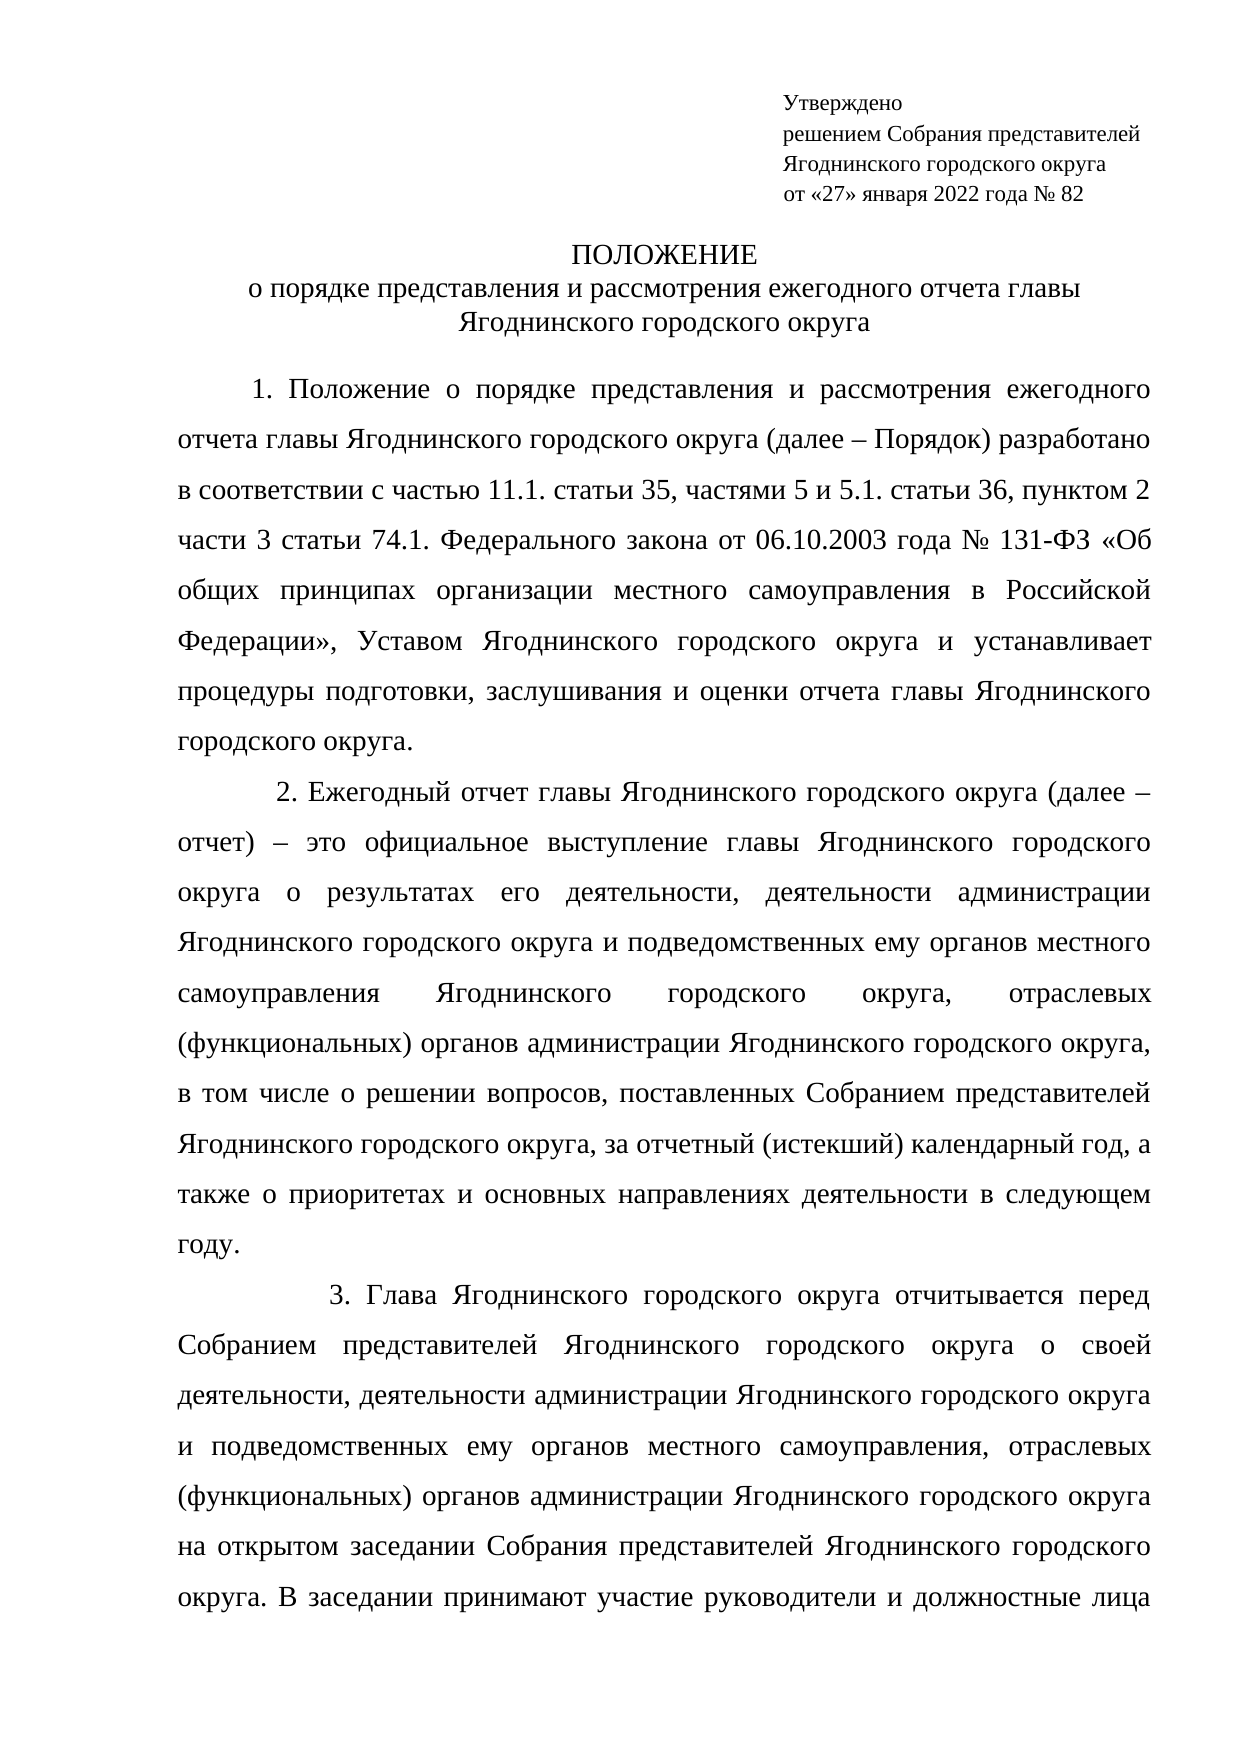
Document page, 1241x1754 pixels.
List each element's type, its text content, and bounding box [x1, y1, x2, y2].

text о порядке представления и рассмотрения ежегодного отчета главы Ягоднинского городского округа [177, 271, 1152, 338]
text решением Собрания представителей [177, 120, 1152, 146]
text Ягоднинского городского округа [177, 150, 1152, 177]
text от «27» января 2022 года № 82 [177, 180, 1152, 207]
text 1. Положение о порядке представления и рассмотрения ежегодного отчета главы Ягоднинского городского округа (далее – Порядок) разработано в соответствии с частью 11.1. статьи 35, частями 5 и 5.1. статьи 36, пунктом 2 части 3 статьи 74.1. Федерального закона от 06.10.2003 года № 131-ФЗ «Об общих принципах организации местного самоуправления в Российской Федерации», Уставом Ягоднинского городского округа и устанавливает процедуры подготовки, заслушивания и оценки отчета главы Ягоднинского городского округа. [177, 371, 1152, 757]
text ПОЛОЖЕНИЕ [177, 237, 1152, 271]
text 2. Ежегодный отчет главы Ягоднинского городского округа (далее – отчет) – это официальное выступление главы Ягоднинского городского округа о результатах его деятельности, деятельности администрации Ягоднинского городского округа и подведомственных ему органов местного самоуправления Ягоднинского городского округа, отраслевых (функциональных) органов администрации Ягоднинского городского округа, в том числе о решении вопросов, поставленных Собранием представителей Ягоднинского городского округа, за отчетный (истекший) календарный год, а также о приоритетах и основных направлениях деятельности в следующем году. [177, 774, 1152, 1260]
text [177, 1277, 1152, 1612]
text Утверждено [177, 89, 1152, 115]
